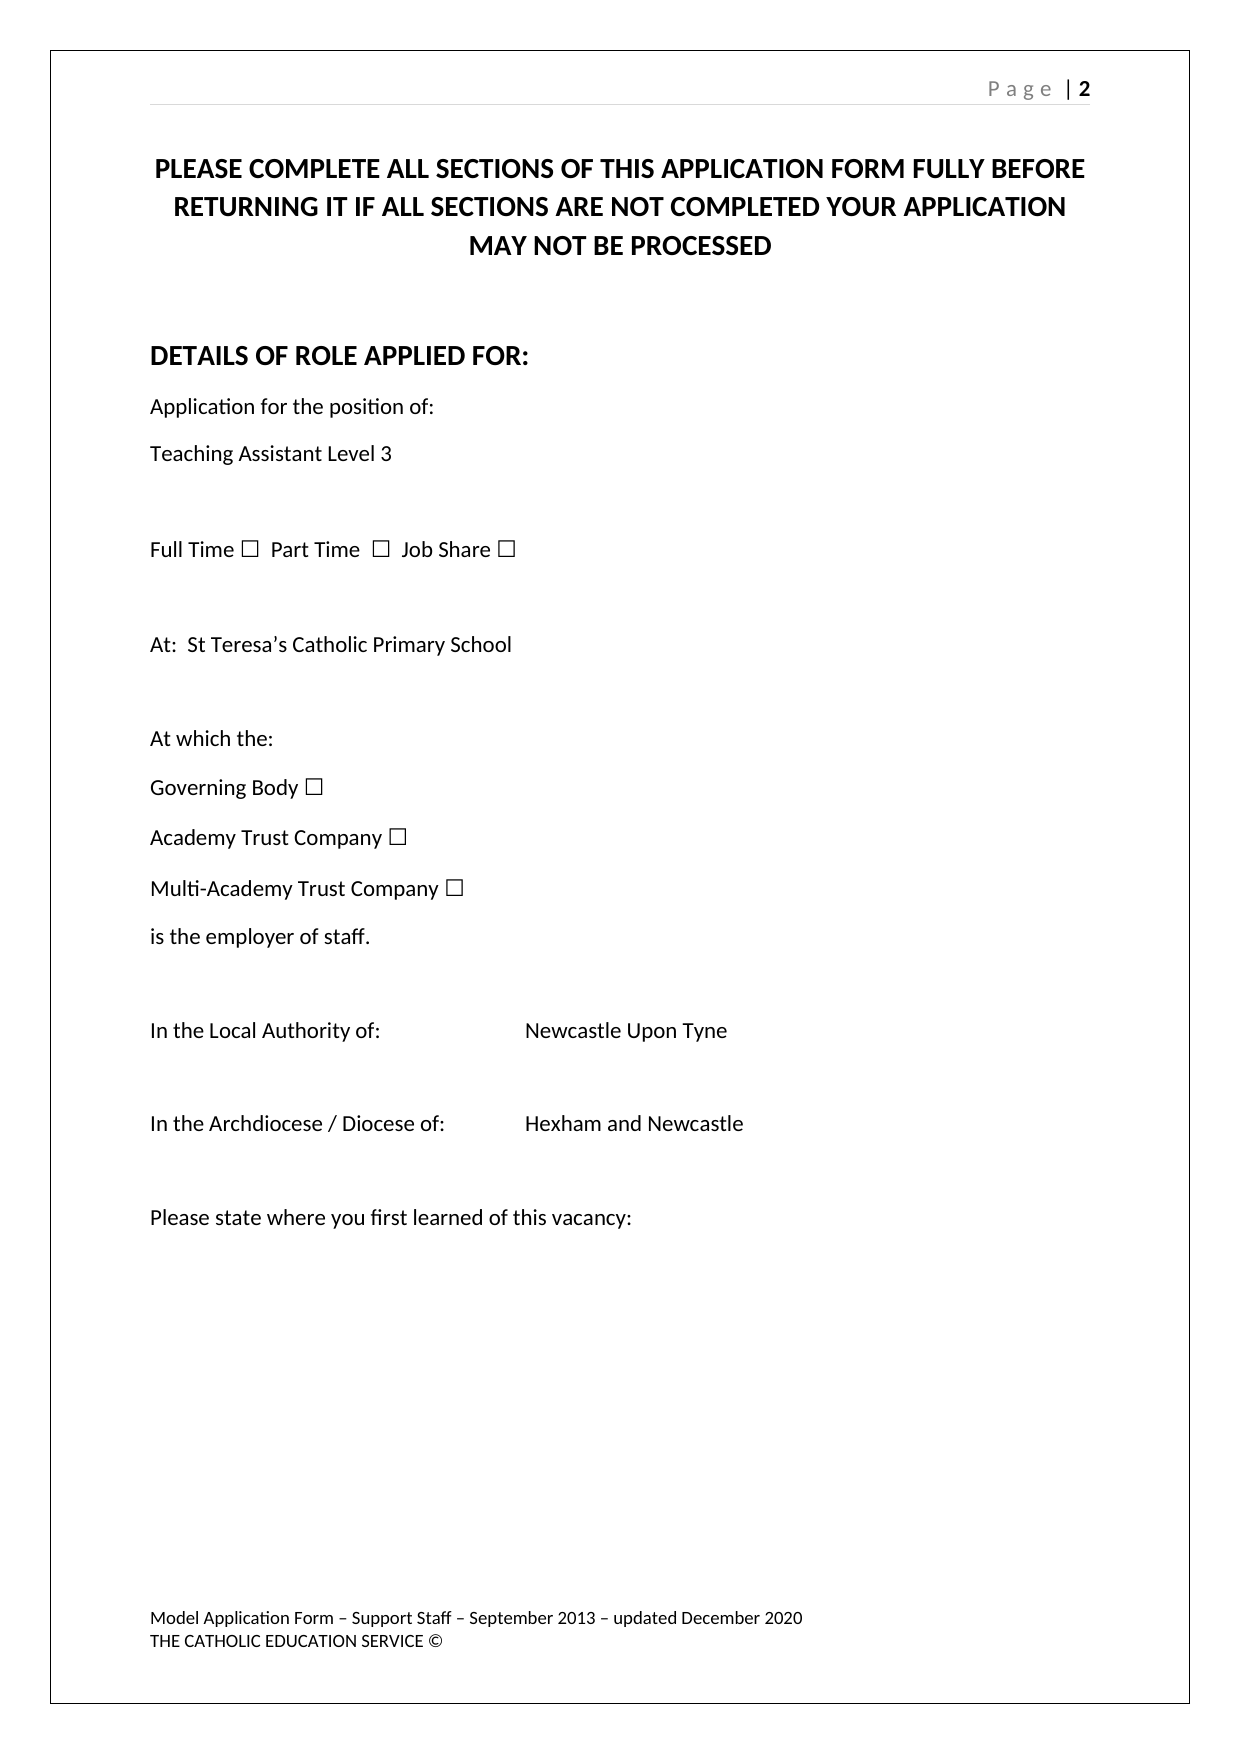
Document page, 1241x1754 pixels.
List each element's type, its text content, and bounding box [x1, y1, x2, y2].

text Please state where you first learned of this vacancy: [150, 1203, 1090, 1231]
text PLEASE COMPLETE ALL SECTIONS OF THIS APPLICATION FORM FULLY BEFORE RETURNING IT IF ALL SECTIONS ARE NOT COMPLETED YOUR APPLICATION MAY NOT BE PROCESSED [150, 150, 1090, 262]
text Full Time Part Time Job Share [150, 533, 1090, 564]
text Application for the position of: [150, 392, 1090, 420]
text Teaching Assistant Level 3 [150, 439, 1090, 467]
text In the Archdiocese / Diocese of: Hexham and Newcastle [150, 1109, 1090, 1137]
text Governing Body [150, 771, 1090, 802]
text In the Local Authority of: Newcastle Upon Tyne [150, 1016, 1090, 1044]
text is the employer of staff. [150, 922, 1090, 950]
text At: St Teresa’s Catholic Primary School [150, 630, 1090, 658]
text Academy Trust Company [150, 821, 1090, 852]
text DETAILS OF ROLE APPLIED FOR: [150, 337, 1090, 373]
text At which the: [150, 724, 1090, 752]
text Multi-Academy Trust Company [150, 872, 1090, 903]
